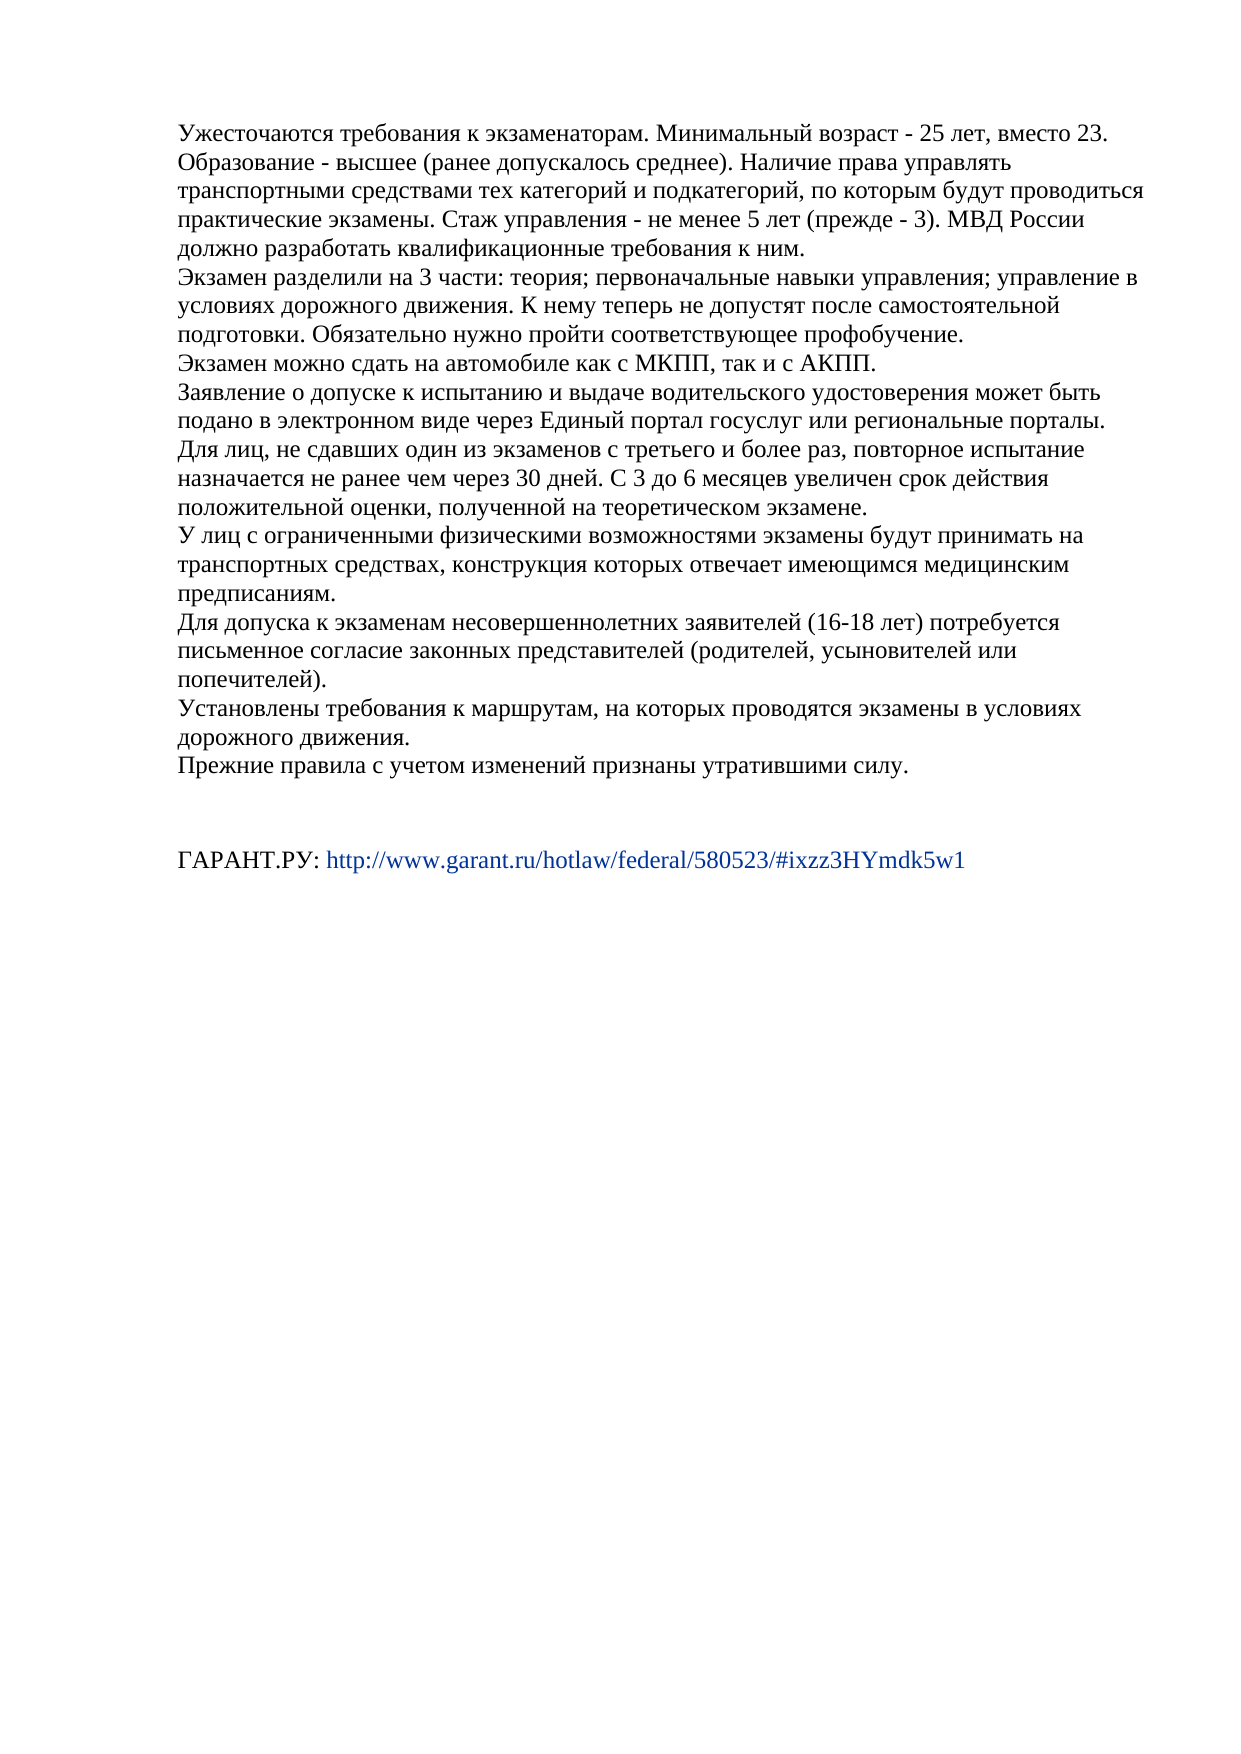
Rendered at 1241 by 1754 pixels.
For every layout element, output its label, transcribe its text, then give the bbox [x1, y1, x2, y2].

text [177, 118, 1152, 779]
text ГАРАНТ.РУ: http://www.garant.ru/hotlaw/federal/580523/#ixzz3HYmdk5w1 [177, 779, 1152, 874]
